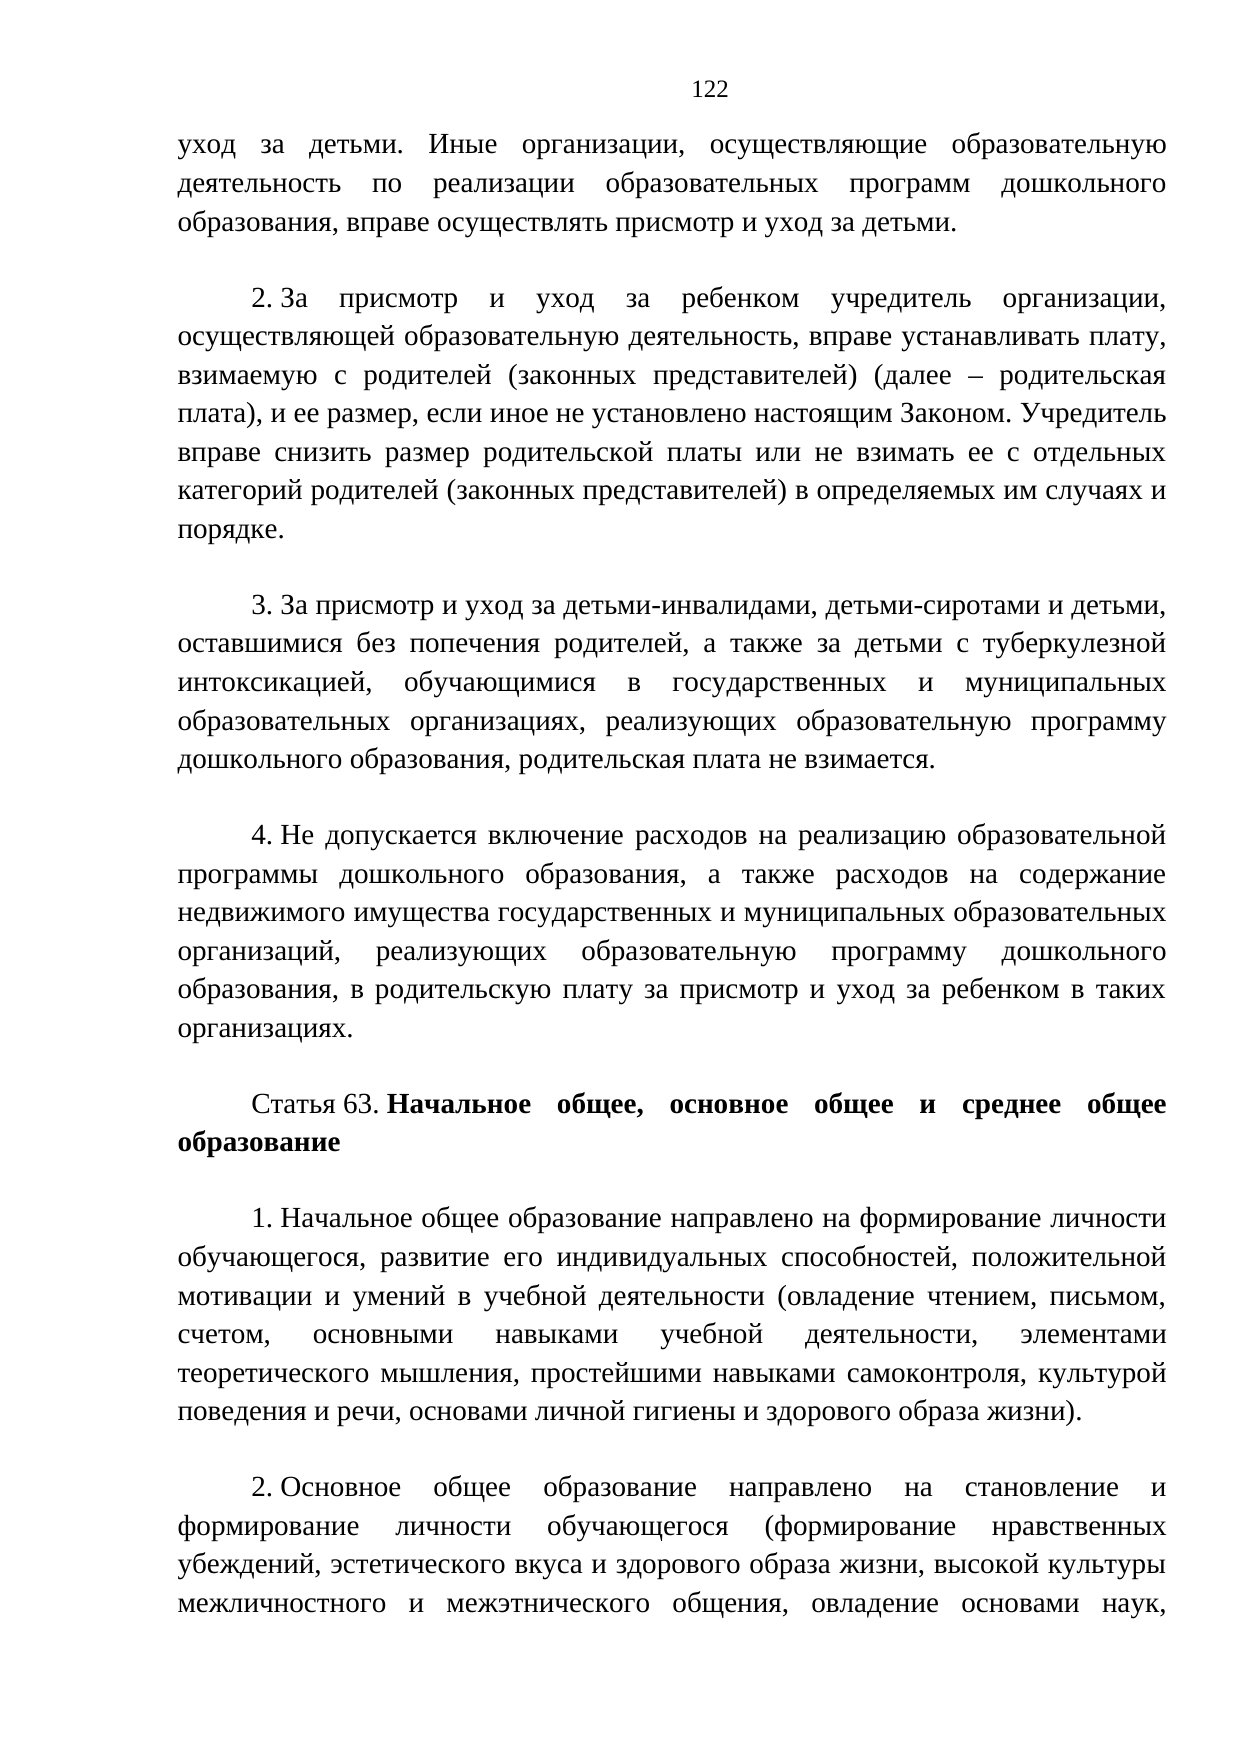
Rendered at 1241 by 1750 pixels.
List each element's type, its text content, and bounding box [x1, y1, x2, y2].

text 4. Не допускается включение расходов на реализацию образовательной программы дошкольного образования, а также расходов на содержание недвижимого имущества государственных и муниципальных образовательных организаций, реализующих образовательную программу дошкольного образования, в родительскую плату за присмотр и уход за ребенком в таких организациях. [177, 817, 1167, 1043]
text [177, 127, 1167, 237]
text 3. За присмотр и уход за детьми-инвалидами, детьми-сиротами и детьми, оставшимися без попечения родителей, а также за детьми с туберкулезной интоксикацией, обучающимися в государственных и муниципальных образовательных организациях, реализующих образовательную программу дошкольного образования, родительская плата не взимается. [177, 587, 1167, 775]
text 1. Начальное общее образование направлено на формирование личности обучающегося, развитие его индивидуальных способностей, положительной мотивации и умений в учебной деятельности (овладение чтением, письмом, счетом, основными навыками учебной деятельности, элементами теоретического мышления, простейшими навыками самоконтроля, культурой поведения и речи, основами личной гигиены и здорового образа жизни). [177, 1201, 1167, 1427]
text 2. За присмотр и уход за ребенком учредитель организации, осуществляющей образовательную деятельность, вправе устанавливать плату, взимаемую с родителей (законных представителей) (далее – родительская плата), и ее размер, если иное не установлено настоящим Законом. Учредитель вправе снизить размер родительской платы или не взимать ее с отдельных категорий родителей (законных представителей) в определяемых им случаях и порядке. [177, 280, 1167, 544]
text Статья 63. Начальное общее, основное общее и среднее общее образование [177, 1086, 1167, 1158]
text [177, 1469, 1167, 1618]
